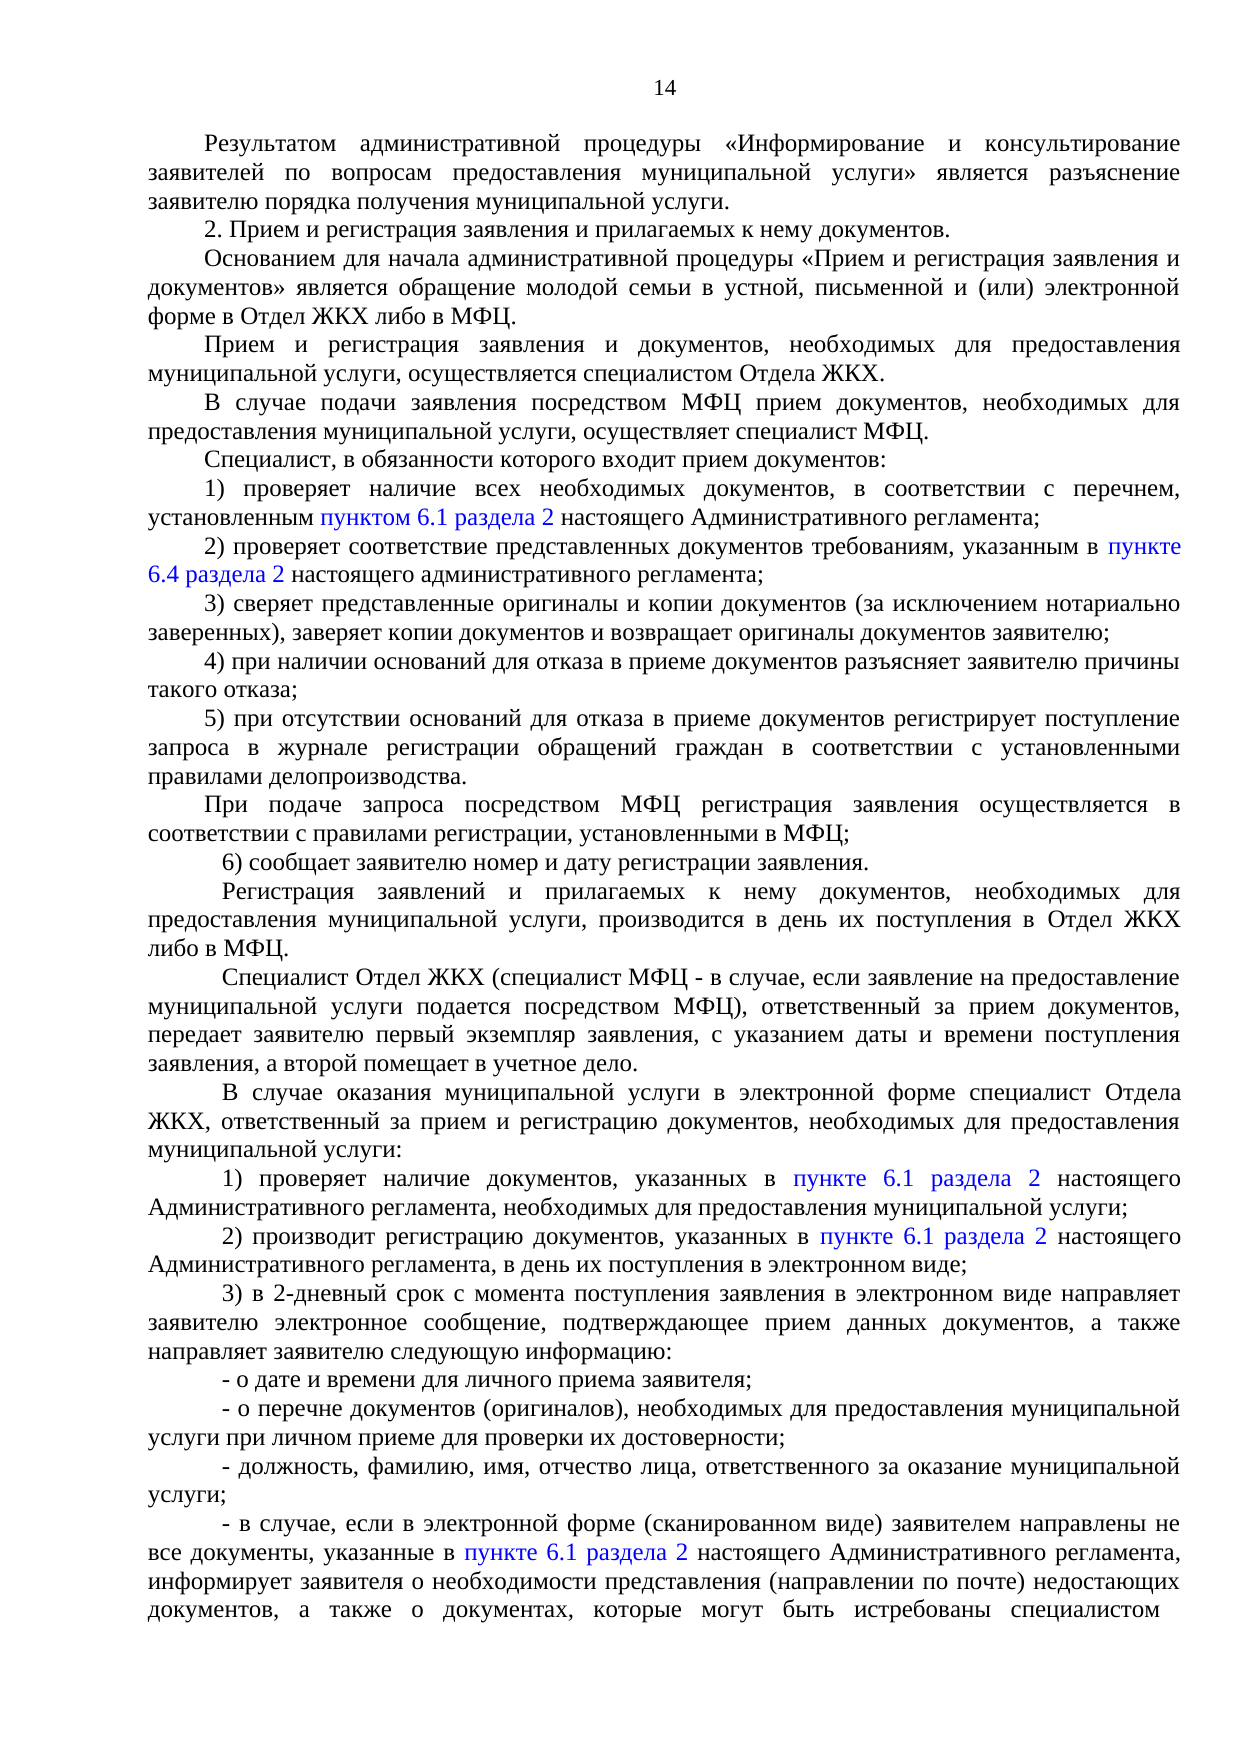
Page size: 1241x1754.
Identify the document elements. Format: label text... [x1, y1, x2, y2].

text 3) сверяет представленные оригиналы и копии документов (за исключением нотариально заверенных), заверяет копии документов и возвращает оригиналы документов заявителю; [148, 588, 1181, 646]
text 1) проверяет наличие всех необходимых документов, в соответствии с перечнем, установленным пунктом 6.1 раздела 2 настоящего Административного регламента; [148, 473, 1181, 531]
text 4) при наличии оснований для отказа в приеме документов разъясняет заявителю причины такого отказа; [148, 646, 1181, 703]
text 2) проверяет соответствие представленных документов требованиям, указанным в пункте 6.4 раздела 2 настоящего административного регламента; [148, 531, 1181, 588]
text 2. Прием и регистрация заявления и прилагаемых к нему документов. [148, 214, 1181, 243]
text Прием и регистрация заявления и документов, необходимых для предоставления муниципальной услуги, осуществляется специалистом Отдела ЖКХ. [148, 329, 1181, 387]
text - о дате и времени для личного приема заявителя; [148, 1364, 1181, 1393]
text 1) проверяет наличие документов, указанных в пункте 6.1 раздела 2 настоящего Административного регламента, необходимых для предоставления муниципальной услуги; [148, 1163, 1181, 1221]
text В случае оказания муниципальной услуги в электронной форме специалист Отдела ЖКХ, ответственный за прием и регистрацию документов, необходимых для предоставления муниципальной услуги: [148, 1077, 1181, 1163]
text Специалист, в обязанности которого входит прием документов: [148, 444, 1181, 473]
text 3) в 2-дневный срок с момента поступления заявления в электронном виде направляет заявителю электронное сообщение, подтверждающее прием данных документов, а также направляет заявителю следующую информацию: [148, 1278, 1181, 1364]
text Регистрация заявлений и прилагаемых к нему документов, необходимых для предоставления муниципальной услуги, производится в день их поступления в Отдел ЖКХ либо в МФЦ. [148, 876, 1181, 962]
text 2) производит регистрацию документов, указанных в пункте 6.1 раздела 2 настоящего Административного регламента, в день их поступления в электронном виде; [148, 1221, 1181, 1278]
text - должность, фамилию, имя, отчество лица, ответственного за оказание муниципальной услуги; [148, 1451, 1181, 1508]
text 5) при отсутствии оснований для отказа в приеме документов регистрирует поступление запроса в журнале регистрации обращений граждан в соответствии с установленными правилами делопроизводства. [148, 703, 1181, 789]
text При подаче запроса посредством МФЦ регистрация заявления осуществляется в соответствии с правилами регистрации, установленными в МФЦ; [148, 789, 1181, 847]
text 6) сообщает заявителю номер и дату регистрации заявления. [148, 847, 1181, 876]
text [148, 1508, 1181, 1623]
text Основанием для начала административной процедуры «Прием и регистрация заявления и документов» является обращение молодой семьи в устной, письменной и (или) электронной форме в Отдел ЖКХ либо в МФЦ. [148, 243, 1181, 329]
text Специалист Отдел ЖКХ (специалист МФЦ - в случае, если заявление на предоставление муниципальной услуги подается посредством МФЦ), ответственный за прием документов, передает заявителю первый экземпляр заявления, с указанием даты и времени поступления заявления, а второй помещает в учетное дело. [148, 962, 1181, 1077]
text Результатом административной процедуры «Информирование и консультирование заявителей по вопросам предоставления муниципальной услуги» является разъяснение заявителю порядка получения муниципальной услуги. [148, 128, 1181, 214]
text В случае подачи заявления посредством МФЦ прием документов, необходимых для предоставления муниципальной услуги, осуществляет специалист МФЦ. [148, 387, 1181, 444]
text - о перечне документов (оригиналов), необходимых для предоставления муниципальной услуги при личном приеме для проверки их достоверности; [148, 1393, 1181, 1451]
